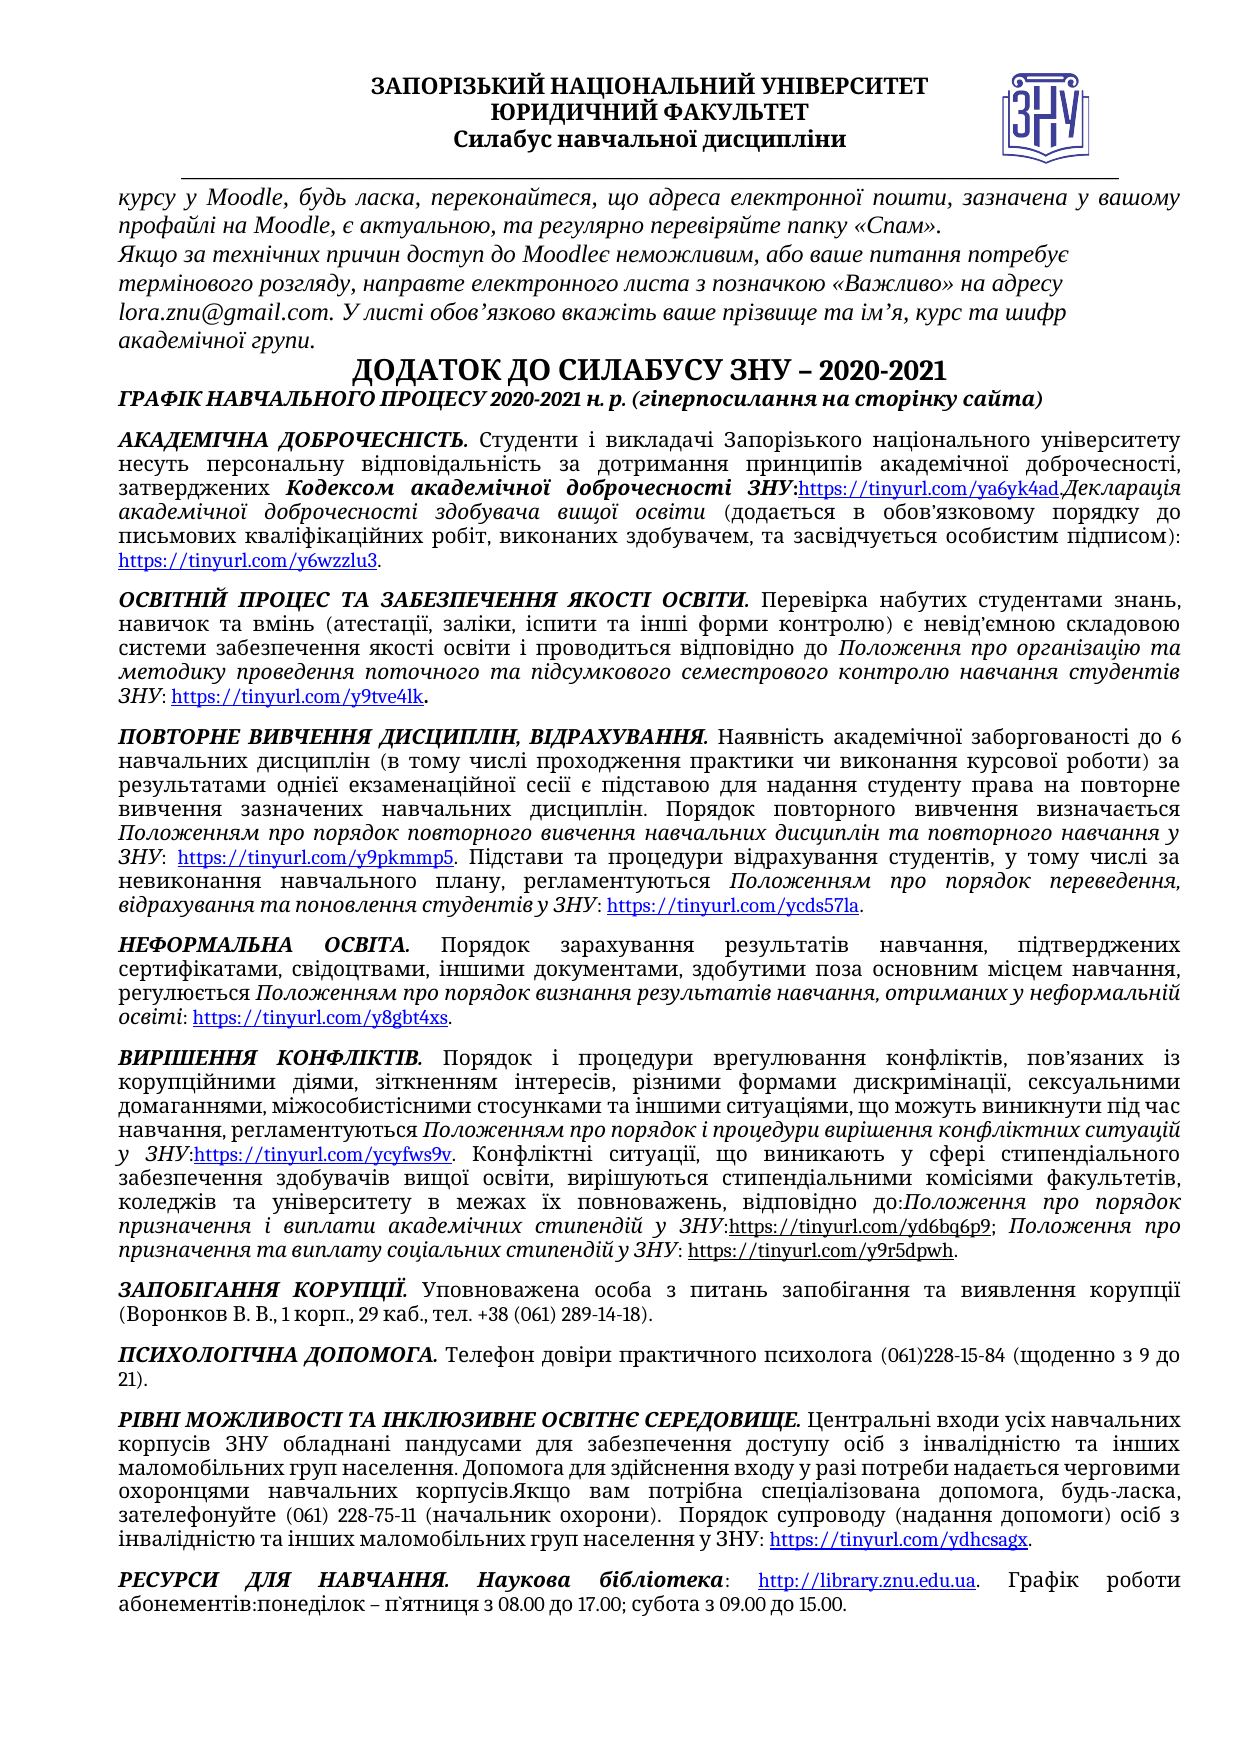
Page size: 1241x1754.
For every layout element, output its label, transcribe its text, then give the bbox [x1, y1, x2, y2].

picture [1002, 73, 1090, 164]
text РЕСУРСИ ДЛЯ НАВЧАННЯ. Наукова бібліотека: http://library.znu.edu.ua. Графік роботи абонементів:понеділок – п`ятниця з 08.00 до 17.00; субота з 09.00 до 15.00. [118, 1569, 1181, 1617]
text ПСИХОЛОГІЧНА ДОПОМОГА. Телефон довіри практичного психолога (061)228-15-84 (щоденно з 9 до 21). [118, 1344, 1181, 1392]
text АКАДЕМІЧНА ДОБРОЧЕСНІСТЬ. Студенти і викладачі Запорізького національного університету несуть персональну відповідальність за дотримання принципів академічної доброчесності, затверджених Кодексом академічної доброчесності ЗНУ:https://tinyurl.com/ya6yk4ad.Декларація академічної доброчесності здобувача вищої освіти (додається в обов’язковому порядку до письмових кваліфікаційних робіт, виконаних здобувачем, та засвідчується особистим підписом): https://tinyurl.com/y6wzzlu3. [118, 428, 1181, 572]
text ДОДАТОК ДО СИЛАБУСУ ЗНУ – 2020-2021 [118, 354, 1181, 388]
text РІВНІ МОЖЛИВОСТІ ТА ІНКЛЮЗИВНЕ ОСВІТНЄ СЕРЕДОВИЩЕ. Центральні входи усіх навчальних корпусів ЗНУ обладнані пандусами для забезпечення доступу осіб з інвалідністю та інших маломобільних груп населення. Допомога для здійснення входу у разі потреби надається черговими охоронцями навчальних корпусів.Якщо вам потрібна спеціалізована допомога, будь-ласка, зателефонуйте (061) 228-75-11 (начальник охорони). Порядок супроводу (надання допомоги) осіб з інвалідністю та інших маломобільних груп населення у ЗНУ: https://tinyurl.com/ydhcsagx. [118, 1408, 1181, 1552]
text ПОВТОРНЕ ВИВЧЕННЯ ДИСЦИПЛІН, ВІДРАХУВАННЯ. Наявність академічної заборгованості до 6 навчальних дисциплін (в тому числі проходження практики чи виконання курсової роботи) за результатами однієї екзаменаційної сесії є підставою для надання студенту права на повторне вивчення зазначених навчальних дисциплін. Порядок повторного вивчення визначається Положенням про порядок повторного вивчення навчальних дисциплін та повторного навчання у ЗНУ: https://tinyurl.com/y9pkmmp5. Підстави та процедури відрахування студентів, у тому числі за невиконання навчального плану, регламентуються Положенням про порядок переведення, відрахування та поновлення студентів у ЗНУ: https://tinyurl.com/ycds57la. [118, 726, 1181, 917]
text ГРАФІК НАВЧАЛЬНОГО ПРОЦЕСУ 2020-2021 н. р. (гіперпосилання на сторінку сайта) [118, 388, 1181, 412]
text Якщо за технічних причин доступ до Moodleє неможливим, або ваше питання потребує термінового розгляду, направте електронного листа з позначкою «Важливо» на адресу lora.znu@gmail.com. У листі обов’язково вкажіть ваше прізвище та ім’я, курс та шифр академічної групи. [118, 239, 1181, 354]
text НЕФОРМАЛЬНА ОСВІТА. Порядок зарахування результатів навчання, підтверджених сертифікатами, свідоцтвами, іншими документами, здобутими поза основним місцем навчання, регулюється Положенням про порядок визнання результатів навчання, отриманих у неформальній освіті: https://tinyurl.com/y8gbt4xs. [118, 934, 1181, 1030]
text ЗАПОБІГАННЯ КОРУПЦІЇ. Уповноважена особа з питань запобігання та виявлення корупції (Воронков В. В., 1 корп., 29 каб., тел. +38 (061) 289-14-18). [118, 1279, 1181, 1327]
text ВИРІШЕННЯ КОНФЛІКТІВ. Порядок і процедури врегулювання конфліктів, пов’язаних із корупційними діями, зіткненням інтересів, різними формами дискримінації, сексуальними домаганнями, міжособистісними стосунками та іншими ситуаціями, що можуть виникнути під час навчання, регламентуються Положенням про порядок і процедури вирішення конфліктних ситуацій у ЗНУ:https://tinyurl.com/ycyfws9v. Конфліктні ситуації, що виникають у сфері стипендіального забезпечення здобувачів вищої освіти, вирішуються стипендіальними комісіями факультетів, коледжів та університету в межах їх повноважень, відповідно до:Положення про порядок призначення і виплати академічних стипендій у ЗНУ:https://tinyurl.com/yd6bq6p9; Положення про призначення та виплату соціальних стипендій у ЗНУ: https://tinyurl.com/y9r5dpwh. [118, 1047, 1181, 1262]
text ОСВІТНІЙ ПРОЦЕС ТА ЗАБЕЗПЕЧЕННЯ ЯКОСТІ ОСВІТИ. Перевірка набутих студентами знань, навичок та вмінь (атестації, заліки, іспити та інші форми контролю) є невід’ємною складовою системи забезпечення якості освіти і проводиться відповідно до Положення про організацію та методику проведення поточного та підсумкового семестрового контролю навчання студентів ЗНУ: https://tinyurl.com/y9tve4lk. [118, 589, 1181, 709]
